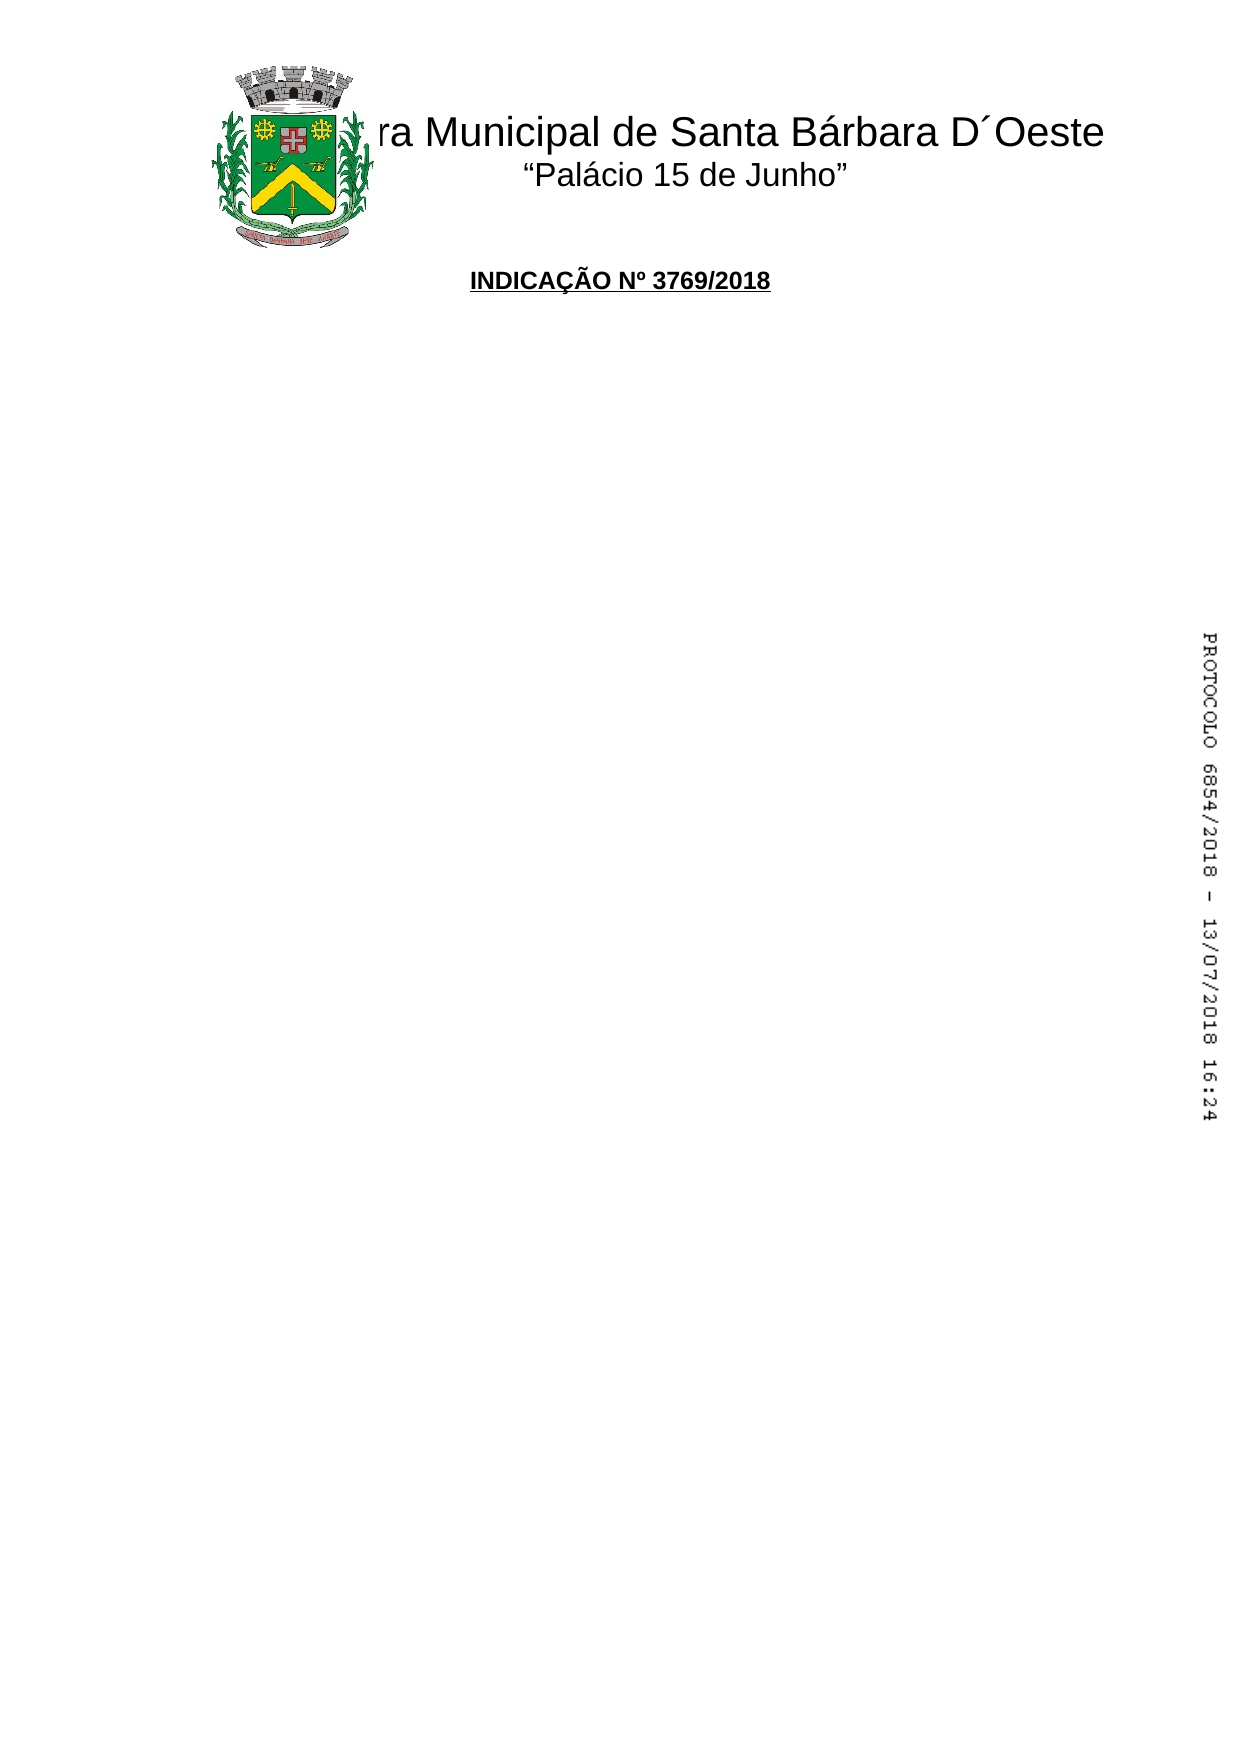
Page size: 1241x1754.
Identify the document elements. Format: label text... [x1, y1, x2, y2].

picture [1177, 629, 1241, 1125]
title INDICAÇÃO Nº 3769/2018 [177, 266, 1063, 294]
picture [211, 66, 381, 255]
